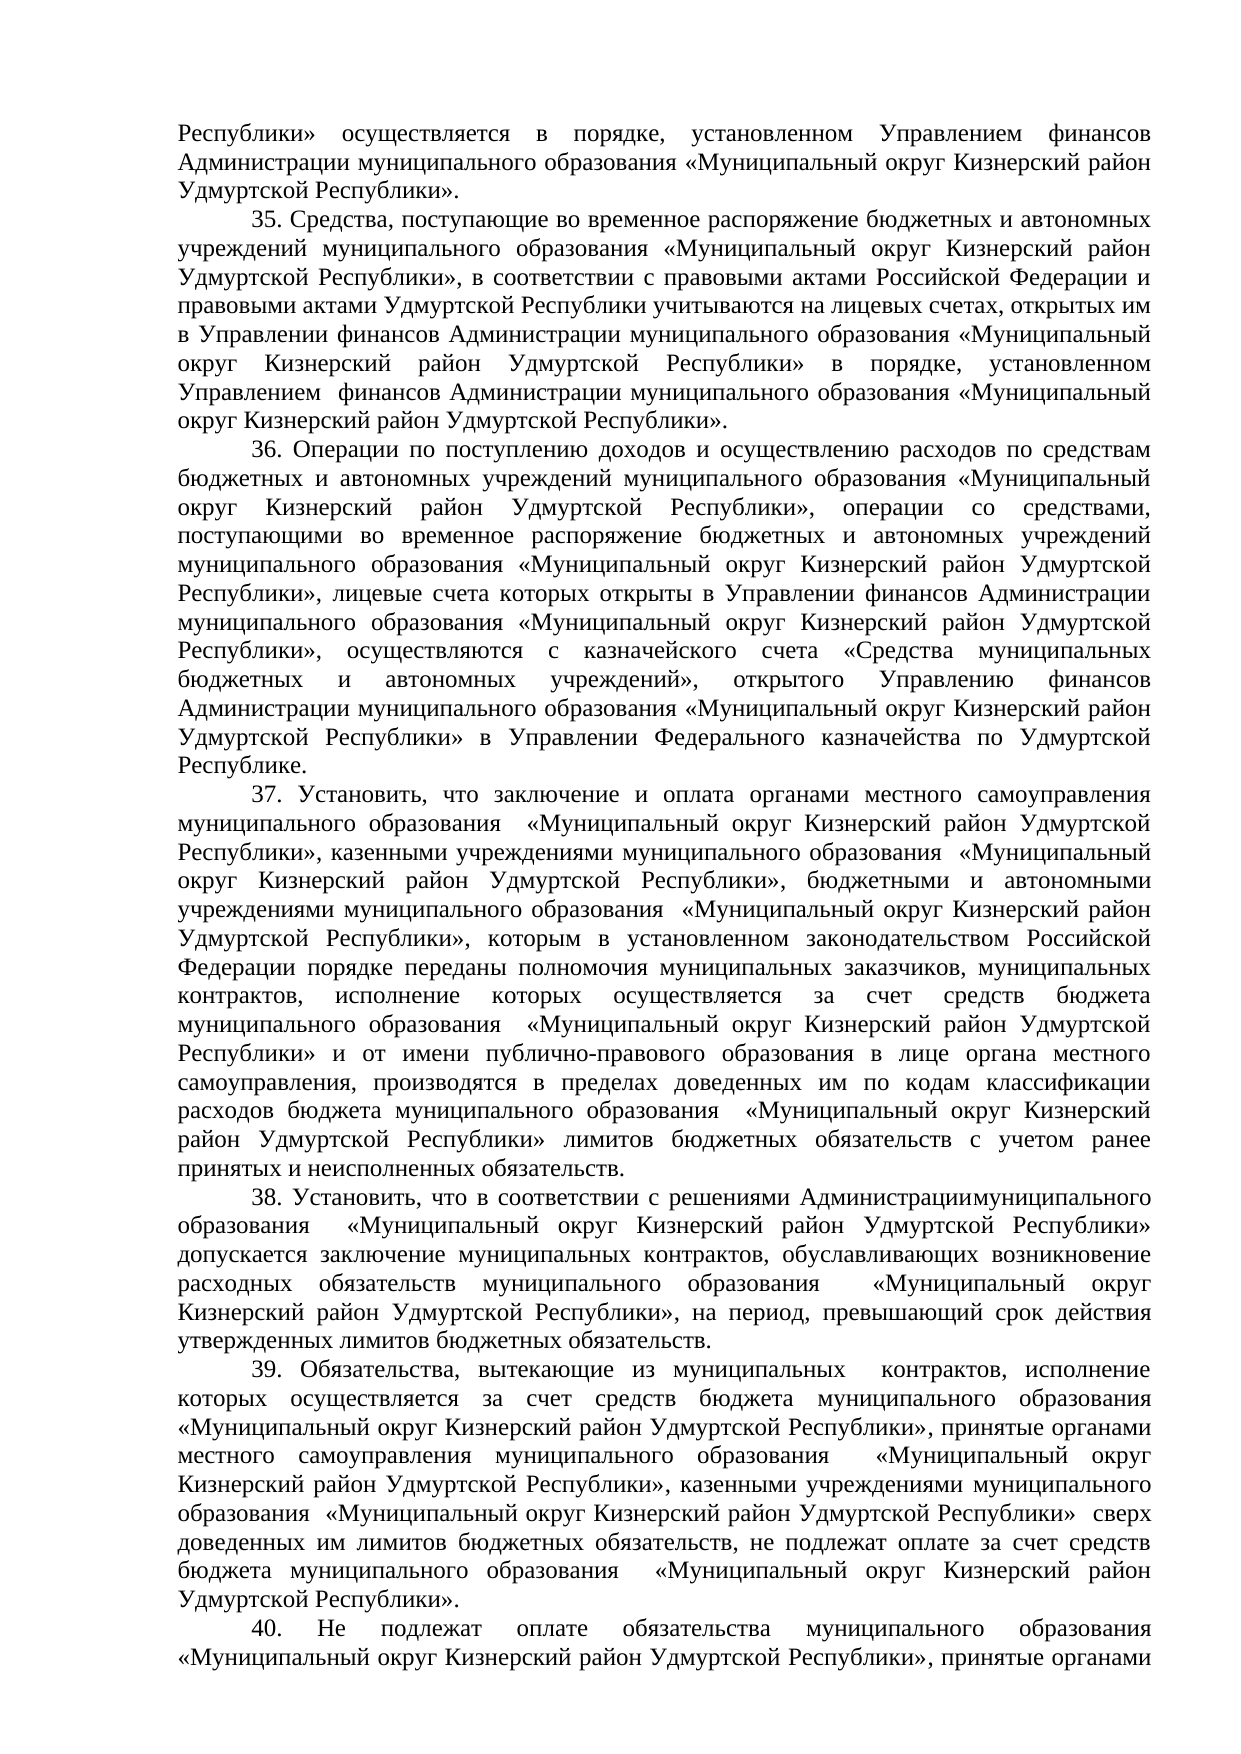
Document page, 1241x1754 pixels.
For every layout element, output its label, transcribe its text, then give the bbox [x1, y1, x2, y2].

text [177, 118, 1152, 204]
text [177, 1613, 1152, 1671]
text 39. Обязательства, вытекающие из муниципальных контрактов, исполнение которых осуществляется за счет средств бюджета муниципального образования «Муниципальный округ Кизнерский район Удмуртской Республики», принятые органами местного самоуправления муниципального образования «Муниципальный округ Кизнерский район Удмуртской Республики», казенными учреждениями муниципального образования «Муниципальный округ Кизнерский район Удмуртской Республики» сверх доведенных им лимитов бюджетных обязательств, не подлежат оплате за счет средств бюджета муниципального образования «Муниципальный округ Кизнерский район Удмуртской Республики». [177, 1354, 1152, 1613]
text 38. Установить, что в соответствии с решениями Администрациимуниципального образования «Муниципальный округ Кизнерский район Удмуртской Республики» допускается заключение муниципальных контрактов, обуславливающих возникновение расходных обязательств муниципального образования «Муниципальный округ Кизнерский район Удмуртской Республики», на период, превышающий срок действия утвержденных лимитов бюджетных обязательств. [177, 1182, 1152, 1354]
text 35. Средства, поступающие во временное распоряжение бюджетных и автономных учреждений муниципального образования «Муниципальный округ Кизнерский район Удмуртской Республики», в соответствии с правовыми актами Российской Федерации и правовыми актами Удмуртской Республики учитываются на лицевых счетах, открытых им в Управлении финансов Администрации муниципального образования «Муниципальный округ Кизнерский район Удмуртской Республики» в порядке, установленном Управлением финансов Администрации муниципального образования «Муниципальный округ Кизнерский район Удмуртской Республики». [177, 204, 1152, 434]
text 36. Операции по поступлению доходов и осуществлению расходов по средствам бюджетных и автономных учреждений муниципального образования «Муниципальный округ Кизнерский район Удмуртской Республики», операции со средствами, поступающими во временное распоряжение бюджетных и автономных учреждений муниципального образования «Муниципальный округ Кизнерский район Удмуртской Республики», лицевые счета которых открыты в Управлении финансов Администрации муниципального образования «Муниципальный округ Кизнерский район Удмуртской Республики», осуществляются с казначейского счета «Средства муниципальных бюджетных и автономных учреждений», открытого Управлению финансов Администрации муниципального образования «Муниципальный округ Кизнерский район Удмуртской Республики» в Управлении Федерального казначейства по Удмуртской Республике. [177, 434, 1152, 779]
text 37. Установить, что заключение и оплата органами местного самоуправления муниципального образования «Муниципальный округ Кизнерский район Удмуртской Республики», казенными учреждениями муниципального образования «Муниципальный округ Кизнерский район Удмуртской Республики», бюджетными и автономными учреждениями муниципального образования «Муниципальный округ Кизнерский район Удмуртской Республики», которым в установленном законодательством Российской Федерации порядке переданы полномочия муниципальных заказчиков, муниципальных контрактов, исполнение которых осуществляется за счет средств бюджета муниципального образования «Муниципальный округ Кизнерский район Удмуртской Республики» и от имени публично-правового образования в лице органа местного самоуправления, производятся в пределах доведенных им по кодам классификации расходов бюджета муниципального образования «Муниципальный округ Кизнерский район Удмуртской Республики» лимитов бюджетных обязательств с учетом ранее принятых и неисполненных обязательств. [177, 779, 1152, 1182]
